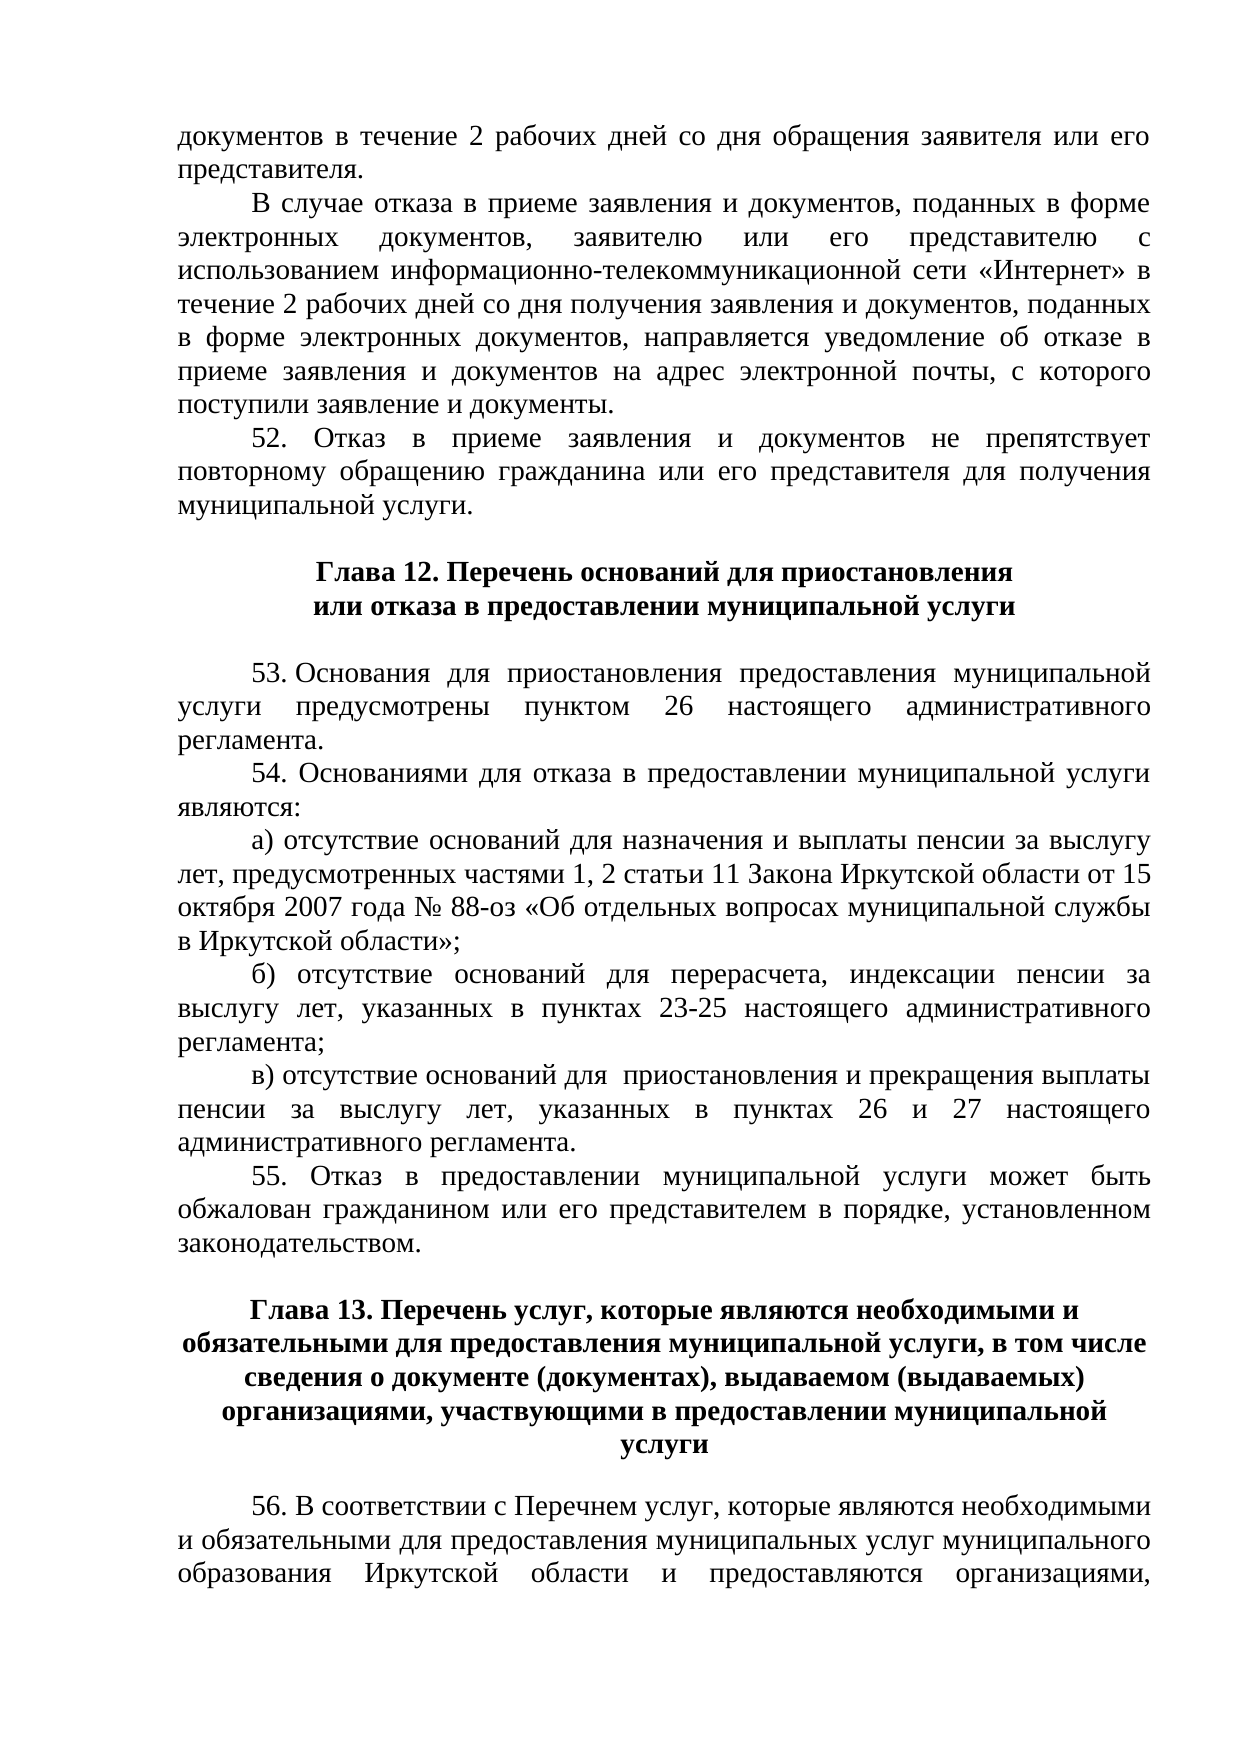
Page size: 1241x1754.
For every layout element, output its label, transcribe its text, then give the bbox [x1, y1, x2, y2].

text Глава 13. Перечень услуг, которые являются необходимыми и обязательными для предоставления муниципальной услуги, в том числе сведения о документе (документах), выдаваемом (выдаваемых) организациями, участвующими в предоставлении муниципальной услуги [177, 1292, 1152, 1460]
text или отказа в предоставлении муниципальной услуги [177, 588, 1152, 621]
text а) отсутствие оснований для назначения и выплаты пенсии за выслугу лет, предусмотренных частями 1, 2 статьи 11 Закона Иркутской области от 15 октября 2007 года № 88-оз «Об отдельных вопросах муниципальной службы в Иркутской области»; [177, 822, 1152, 957]
text Глава 12. Перечень оснований для приостановления [177, 554, 1152, 588]
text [177, 1488, 1152, 1589]
text В случае отказа в приеме заявления и документов, поданных в форме электронных документов, заявителю или его представителю с использованием информационно-телекоммуникационной сети «Интернет» в течение 2 рабочих дней со дня получения заявления и документов, поданных в форме электронных документов, направляется уведомление об отказе в приеме заявления и документов на адрес электронной почты, с которого поступили заявление и документы. [177, 185, 1152, 420]
text б) отсутствие оснований для перерасчета, индексации пенсии за выслугу лет, указанных в пунктах 23-25 настоящего административного регламента; [177, 957, 1152, 1057]
text 53. Основания для приостановления предоставления муниципальной услуги предусмотрены пунктом 26 настоящего административного регламента. [177, 655, 1152, 755]
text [177, 118, 1152, 185]
text 54. Основаниями для отказа в предоставлении муниципальной услуги являются: [177, 755, 1152, 822]
text в) отсутствие оснований для приостановления и прекращения выплаты пенсии за выслугу лет, указанных в пунктах 26 и 27 настоящего административного регламента. [177, 1057, 1152, 1158]
text 55. Отказ в предоставлении муниципальной услуги может быть обжалован гражданином или его представителем в порядке, установленном законодательством. [177, 1158, 1152, 1258]
text 52. Отказ в приеме заявления и документов не препятствует повторному обращению гражданина или его представителя для получения муниципальной услуги. [177, 420, 1152, 521]
